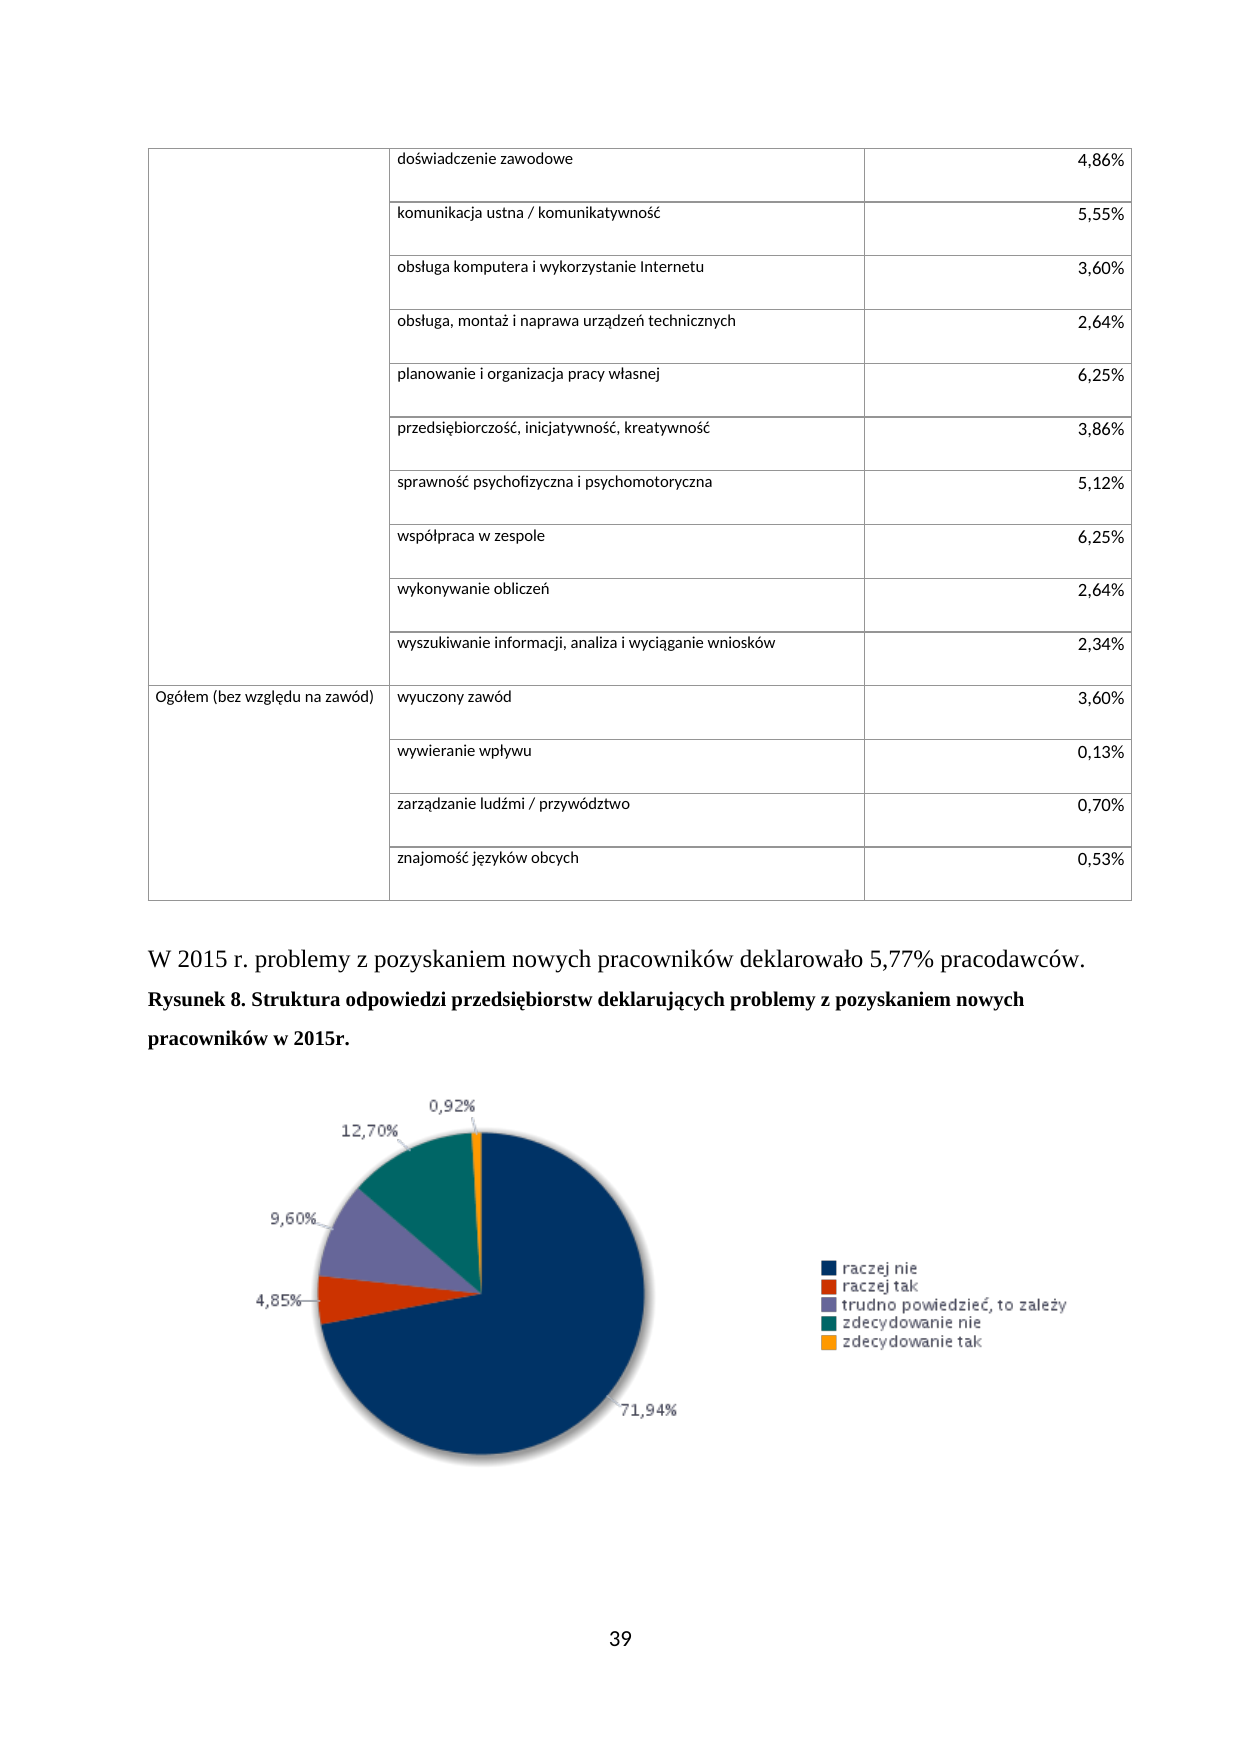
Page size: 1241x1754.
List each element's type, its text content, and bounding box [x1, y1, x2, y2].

table_cell 3,60% [865, 686, 1131, 739]
table_cell 2,64% [865, 310, 1131, 363]
table_cell wyuczony zawód [390, 686, 864, 739]
table_cell 6,25% [865, 525, 1131, 578]
table_cell wykonywanie obliczeń [390, 579, 864, 631]
table_cell 0,13% [865, 740, 1131, 793]
table_cell 5,12% [865, 471, 1131, 524]
picture [147, 1065, 1093, 1530]
text Rysunek 8. Struktura odpowiedzi przedsiębiorstw deklarujących problemy z pozyskaniem nowych pracowników w 2015r. [148, 987, 1093, 1065]
table_cell 0,70% [865, 794, 1131, 846]
table_cell 3,86% [865, 418, 1131, 470]
table_cell przedsiębiorczość, inicjatywność, kreatywność [390, 418, 864, 470]
table_cell znajomość języków obcych [390, 848, 864, 900]
table_cell obsługa, montaż i naprawa urządzeń technicznych [390, 310, 864, 363]
text W 2015 r. problemy z pozyskaniem nowych pracowników deklarowało 5,77% pracodawców. [148, 944, 1093, 973]
table_cell sprawność psychofizyczna i psychomotoryczna [390, 471, 864, 524]
table_cell 0,53% [865, 848, 1131, 900]
table_cell 3,60% [865, 256, 1131, 309]
table_cell 4,86% [865, 149, 1131, 201]
table_cell 2,64% [865, 579, 1131, 631]
table_cell doświadczenie zawodowe [390, 149, 864, 201]
table_cell wywieranie wpływu [390, 740, 864, 793]
table_cell obsługa komputera i wykorzystanie Internetu [390, 256, 864, 309]
table_cell Ogółem (bez względu na zawód) [149, 686, 389, 900]
table_cell zarządzanie ludźmi / przywództwo [390, 794, 864, 846]
table_cell 5,55% [865, 203, 1131, 255]
table_cell 6,25% [865, 364, 1131, 416]
table_cell komunikacja ustna / komunikatywność [390, 203, 864, 255]
table_cell 2,34% [865, 633, 1131, 685]
table_cell planowanie i organizacja pracy własnej [390, 364, 864, 416]
table_cell wyszukiwanie informacji, analiza i wyciąganie wniosków [390, 633, 864, 685]
table_cell współpraca w zespole [390, 525, 864, 578]
